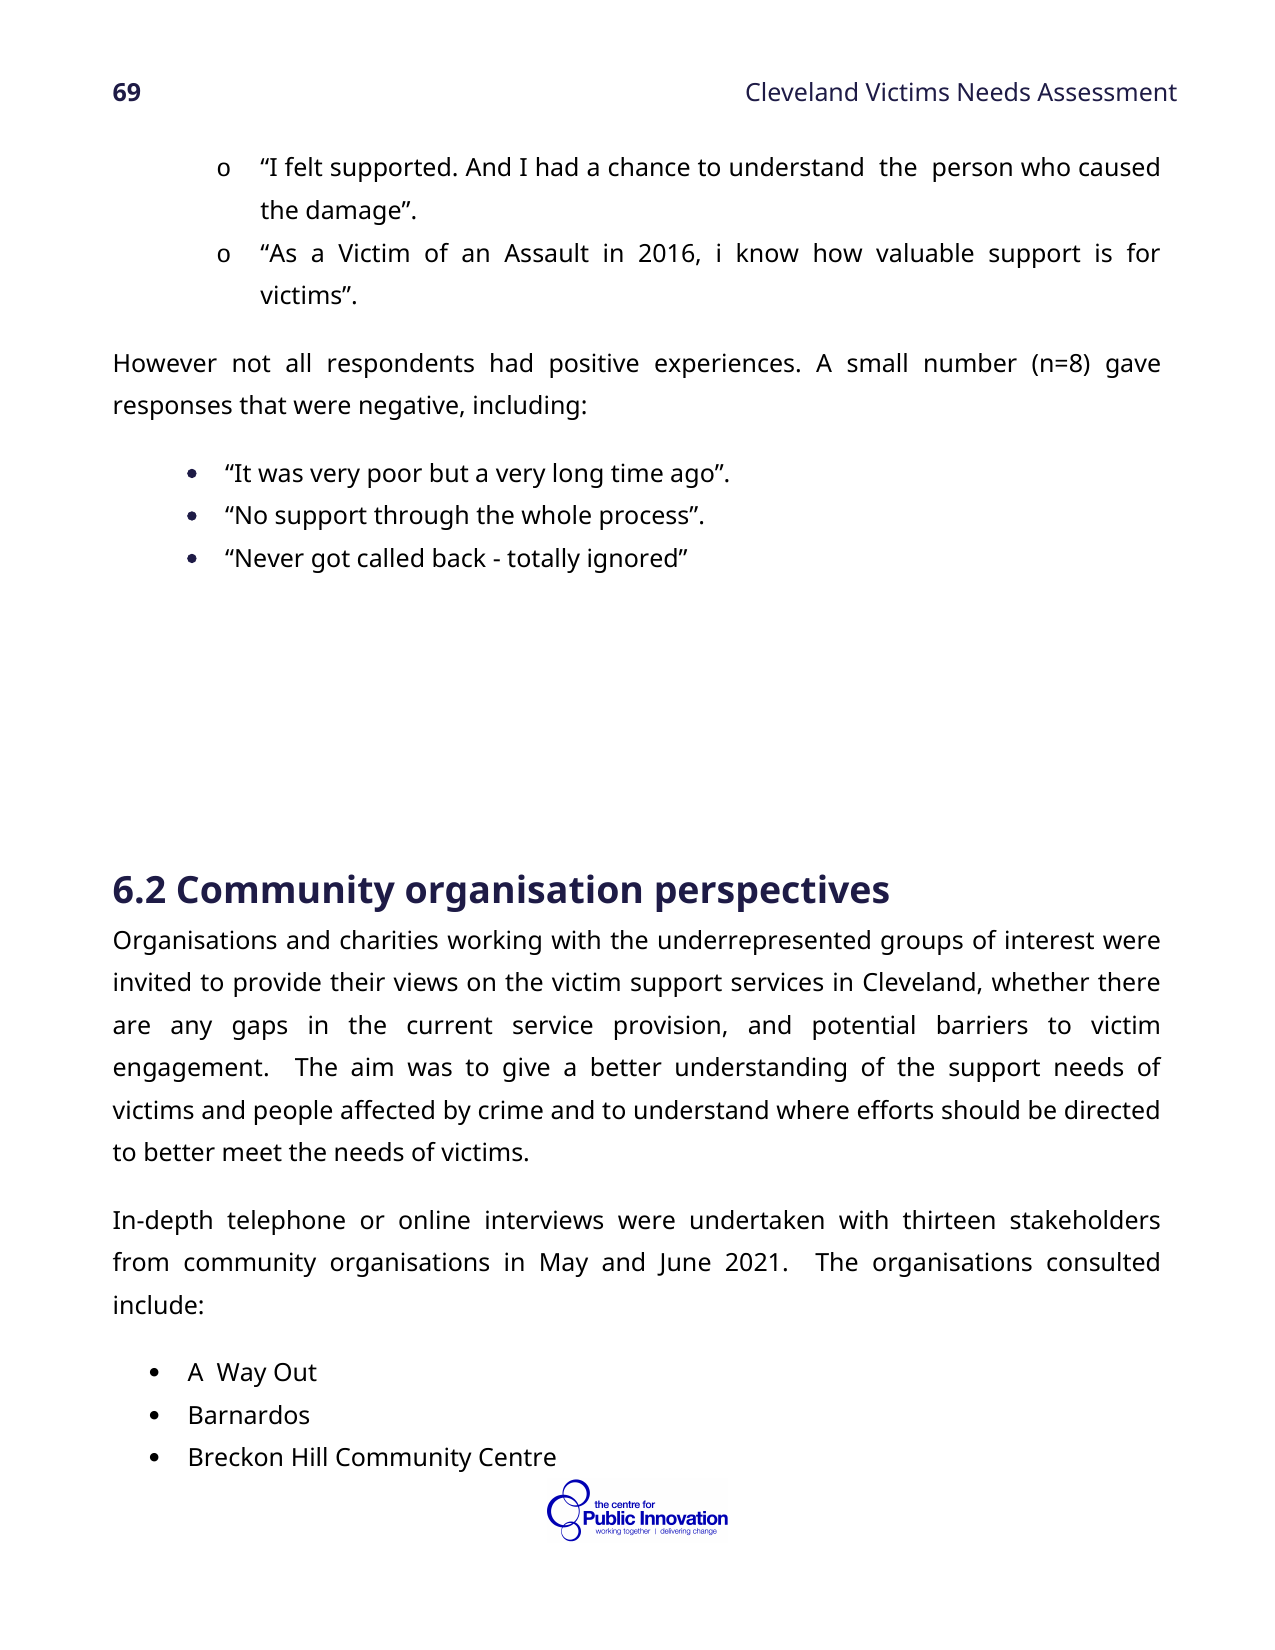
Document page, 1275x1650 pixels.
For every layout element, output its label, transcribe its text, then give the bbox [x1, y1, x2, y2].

text However not all respondents had positive experiences. A small number (n=8) gave responses that were negative, including: [112, 345, 1162, 422]
picture [546, 1478, 729, 1543]
subtitle 6.2 Community organisation perspectives [112, 863, 1162, 914]
text In-depth telephone or online interviews were undertaken with thirteen stakeholders from community organisations in May and June 2021. The organisations consulted include: [112, 1202, 1162, 1321]
list Barnardos [150, 1397, 1162, 1431]
list “I felt supported. And I had a chance to understand the person who caused the damage”. [216, 150, 1162, 227]
list “It was very poor but a very long time ago”. [187, 455, 1162, 489]
list “As a Victim of an Assault in 2016, i know how valuable support is for victims”. [216, 235, 1162, 312]
list “No support through the whole process”. [187, 498, 1162, 532]
list A Way Oute UK [150, 1355, 1162, 1389]
text Organisations and charities working with the underrepresented groups of interest were invited to provide their views on the victim support services in Cleveland, whether there are any gaps in the current service provision, and potential barriers to victim engagement. The aim was to give a better understanding of the support needs of victims and people affected by crime and to understand where efforts should be directed to better meet the needs of victims. [112, 922, 1162, 1169]
list Breckon Hill Community Centre [150, 1440, 1162, 1474]
list “Never got called back - totally ignored” [187, 540, 1162, 574]
